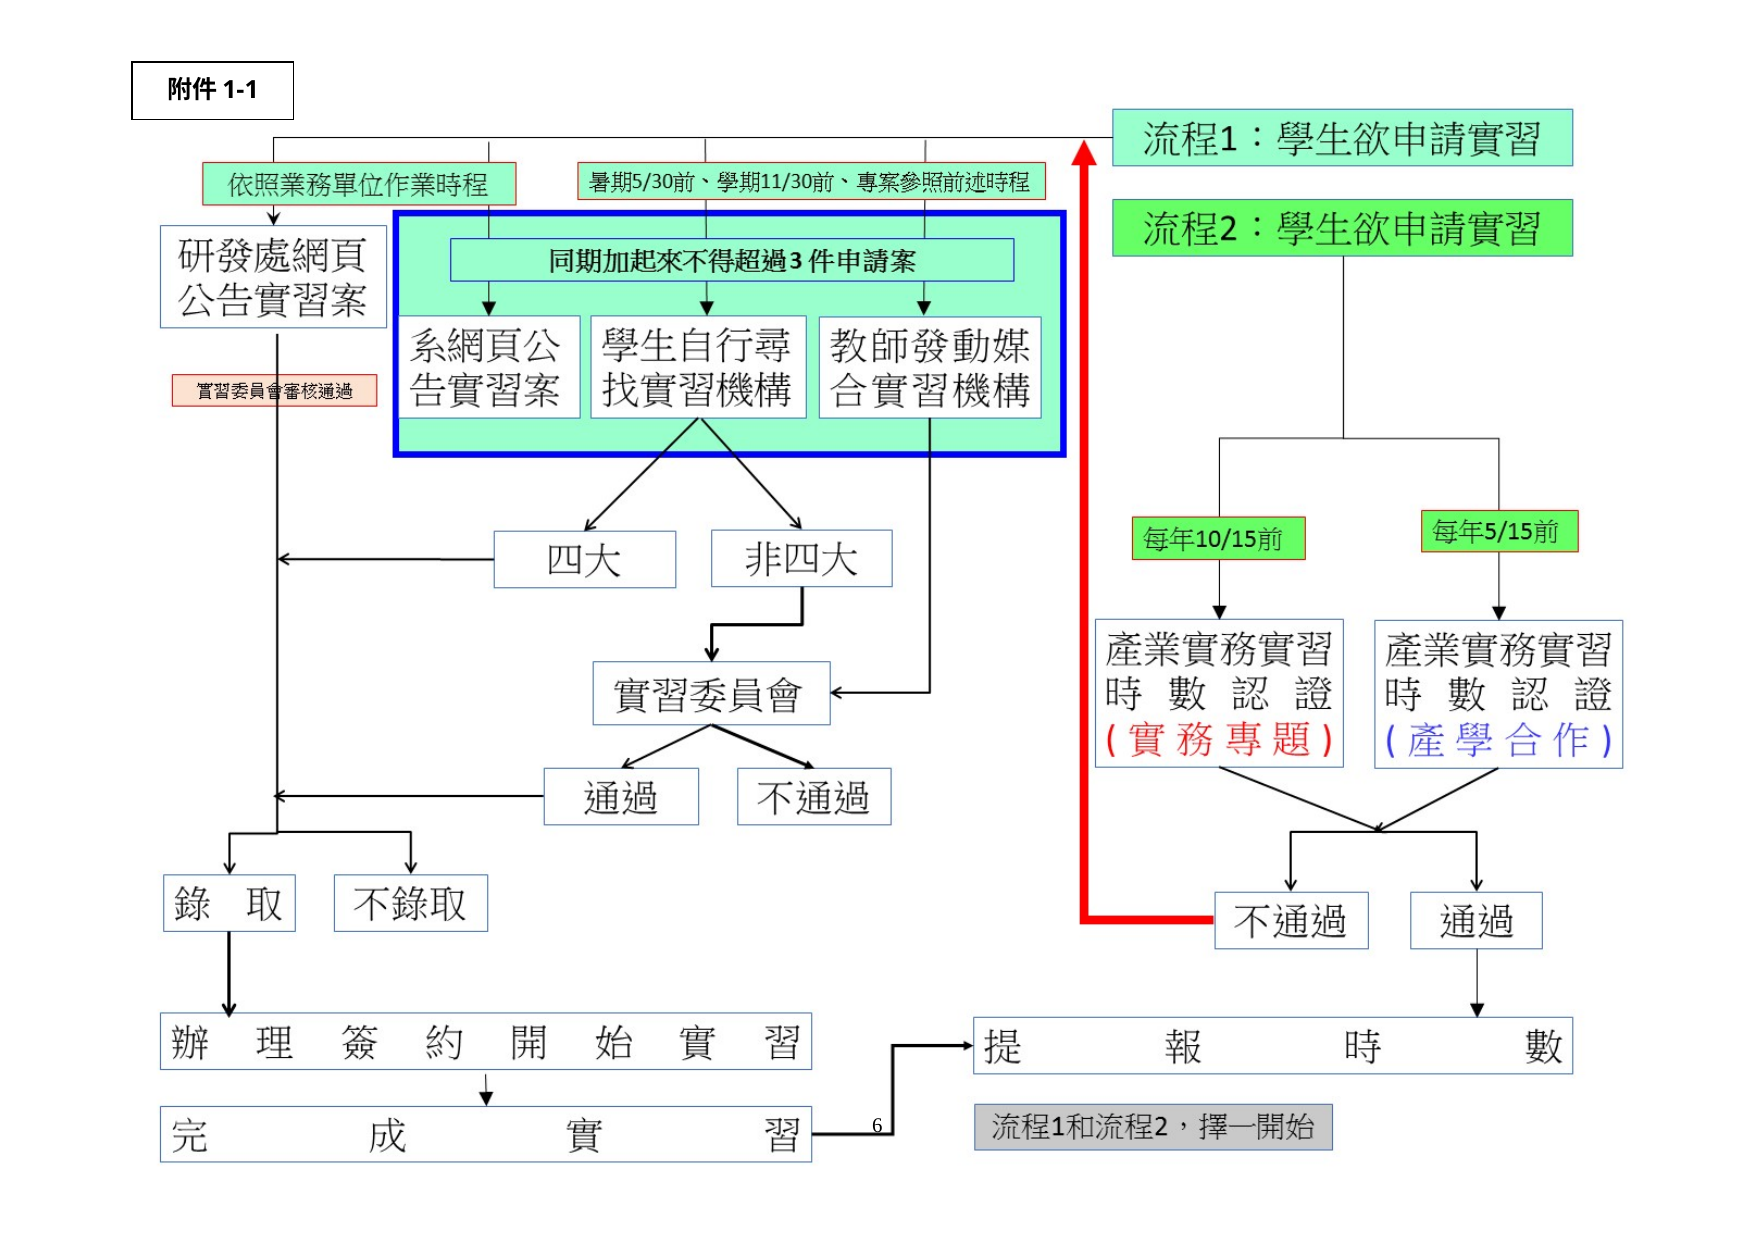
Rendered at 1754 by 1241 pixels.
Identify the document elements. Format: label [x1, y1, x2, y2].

picture [123, 87, 1631, 1218]
picture [133, 87, 293, 119]
